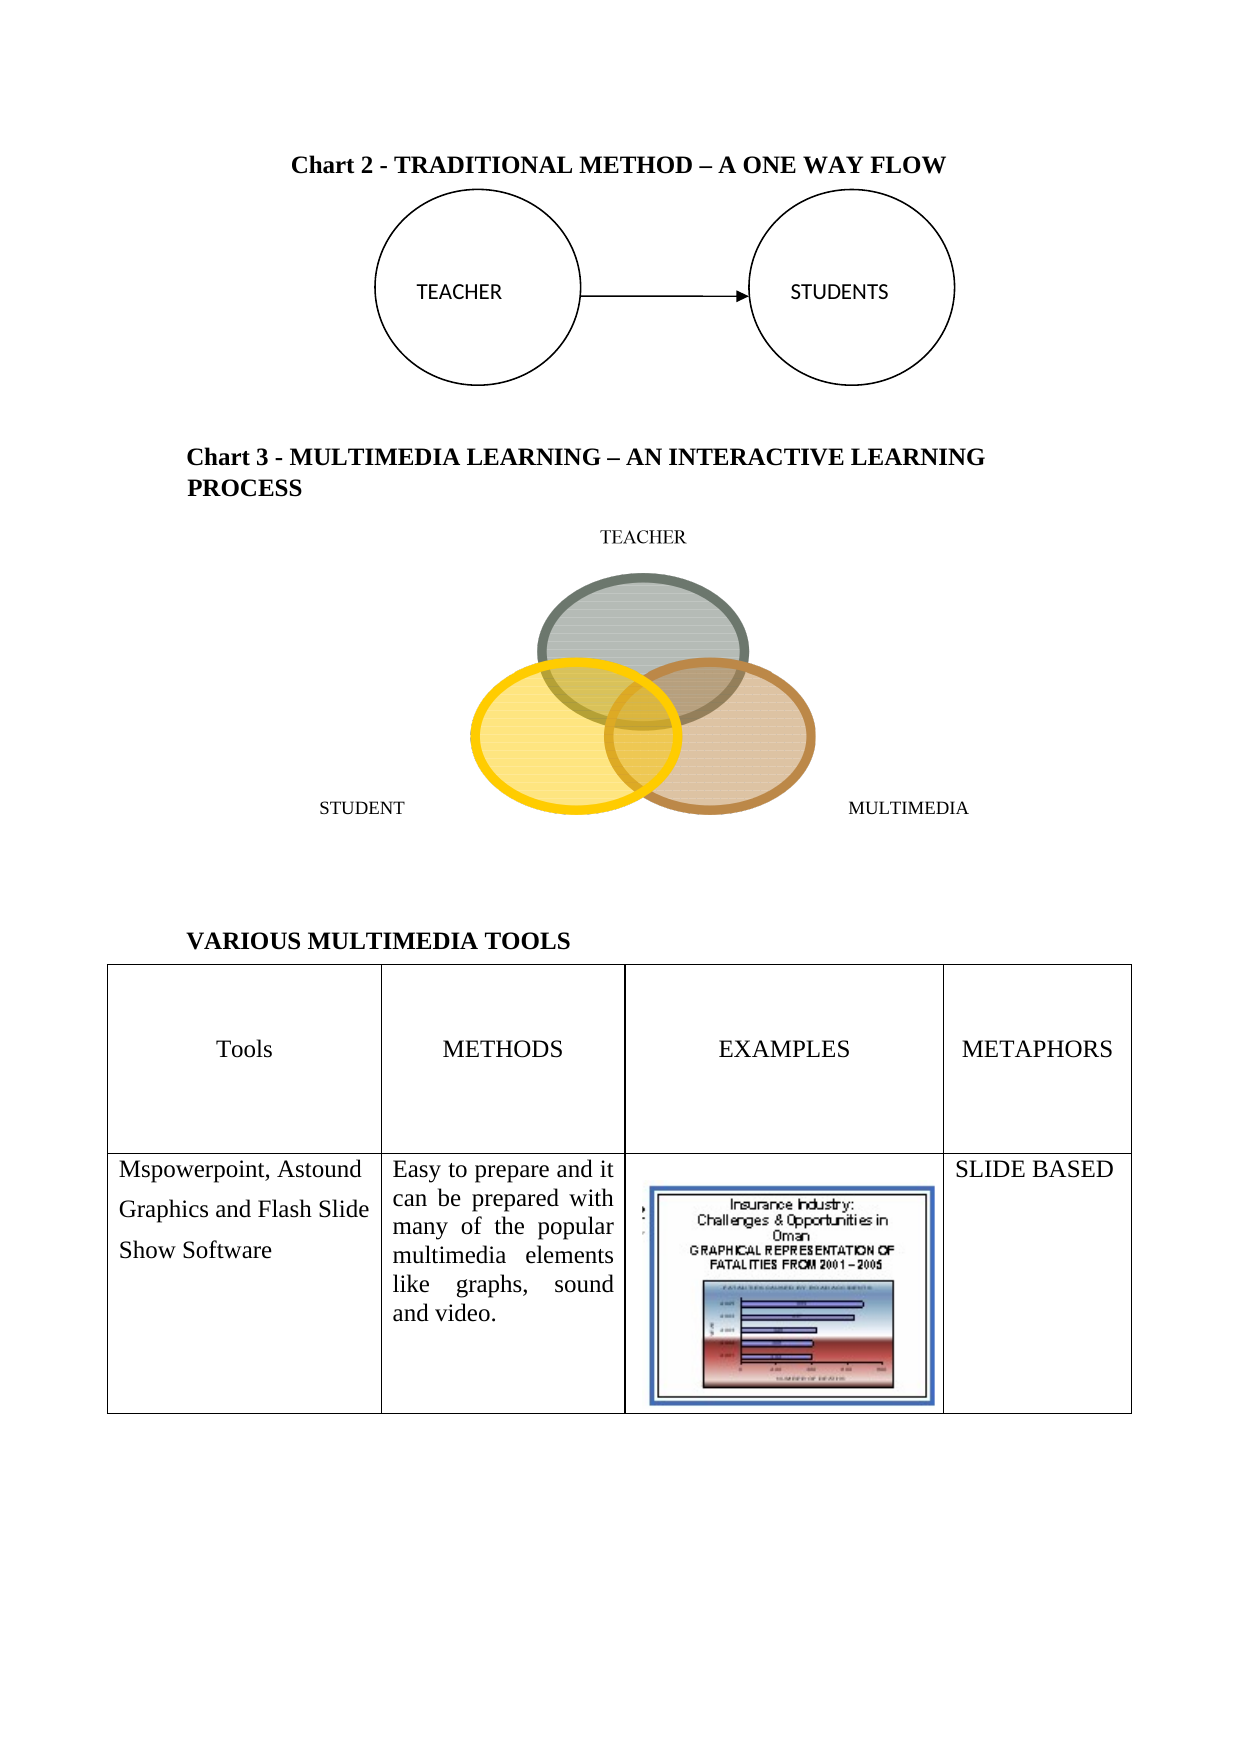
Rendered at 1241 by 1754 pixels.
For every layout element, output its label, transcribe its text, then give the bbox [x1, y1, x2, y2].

text VARIOUS MULTIMEDIA TOOLS [186, 926, 1053, 954]
table_header METAPHORS [944, 965, 1131, 1153]
picture [642, 1180, 935, 1409]
table_cell SLIDE BASED [944, 1154, 1131, 1413]
table_header EXAMPLES [626, 965, 943, 1153]
table_cell [626, 1154, 943, 1413]
table_header METHODS [382, 965, 624, 1153]
text Chart 3 - MULTIMEDIA LEARNING – AN INTERACTIVE LEARNING PROCESS [186, 442, 1053, 501]
table_header Tools [108, 965, 381, 1153]
text Chart 2 - TRADITIONAL METHOD – A ONE WAY FLOW [291, 150, 1053, 179]
table_cell Easy to prepare and it can be prepared with many of the popular multimedia elements like graphs, sound and video. [382, 1154, 624, 1413]
picture [469, 529, 816, 815]
table_cell Mspowerpoint, Astound Graphics and Flash Slide Show Software [108, 1154, 381, 1413]
